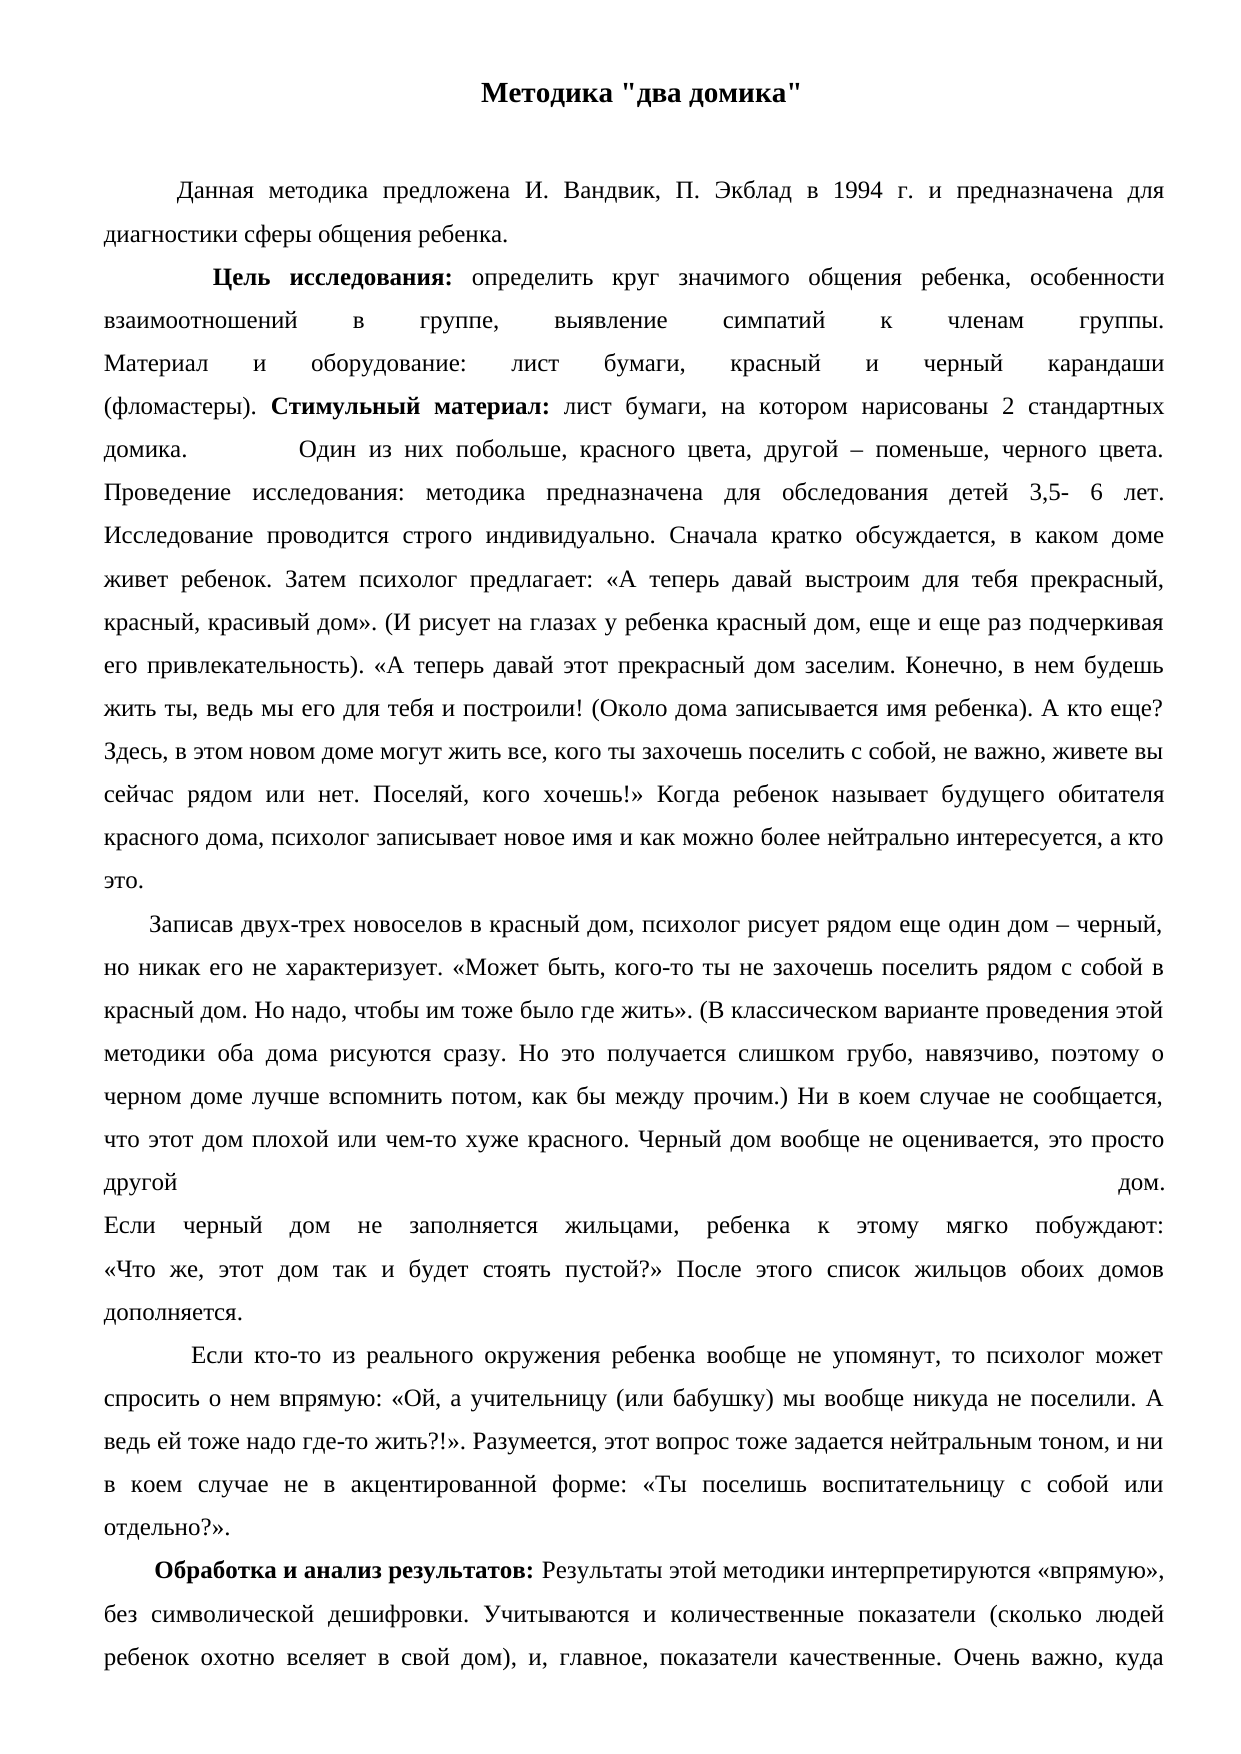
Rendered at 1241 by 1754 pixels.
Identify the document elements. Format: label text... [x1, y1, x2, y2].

text Методика "два домика" [103, 75, 1165, 108]
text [103, 262, 1165, 1671]
text Данная методика предложена И. Вандвик, П. Экблад в 1994 г. и предназначена для диагностики сферы общения ребенка. [103, 176, 1165, 247]
